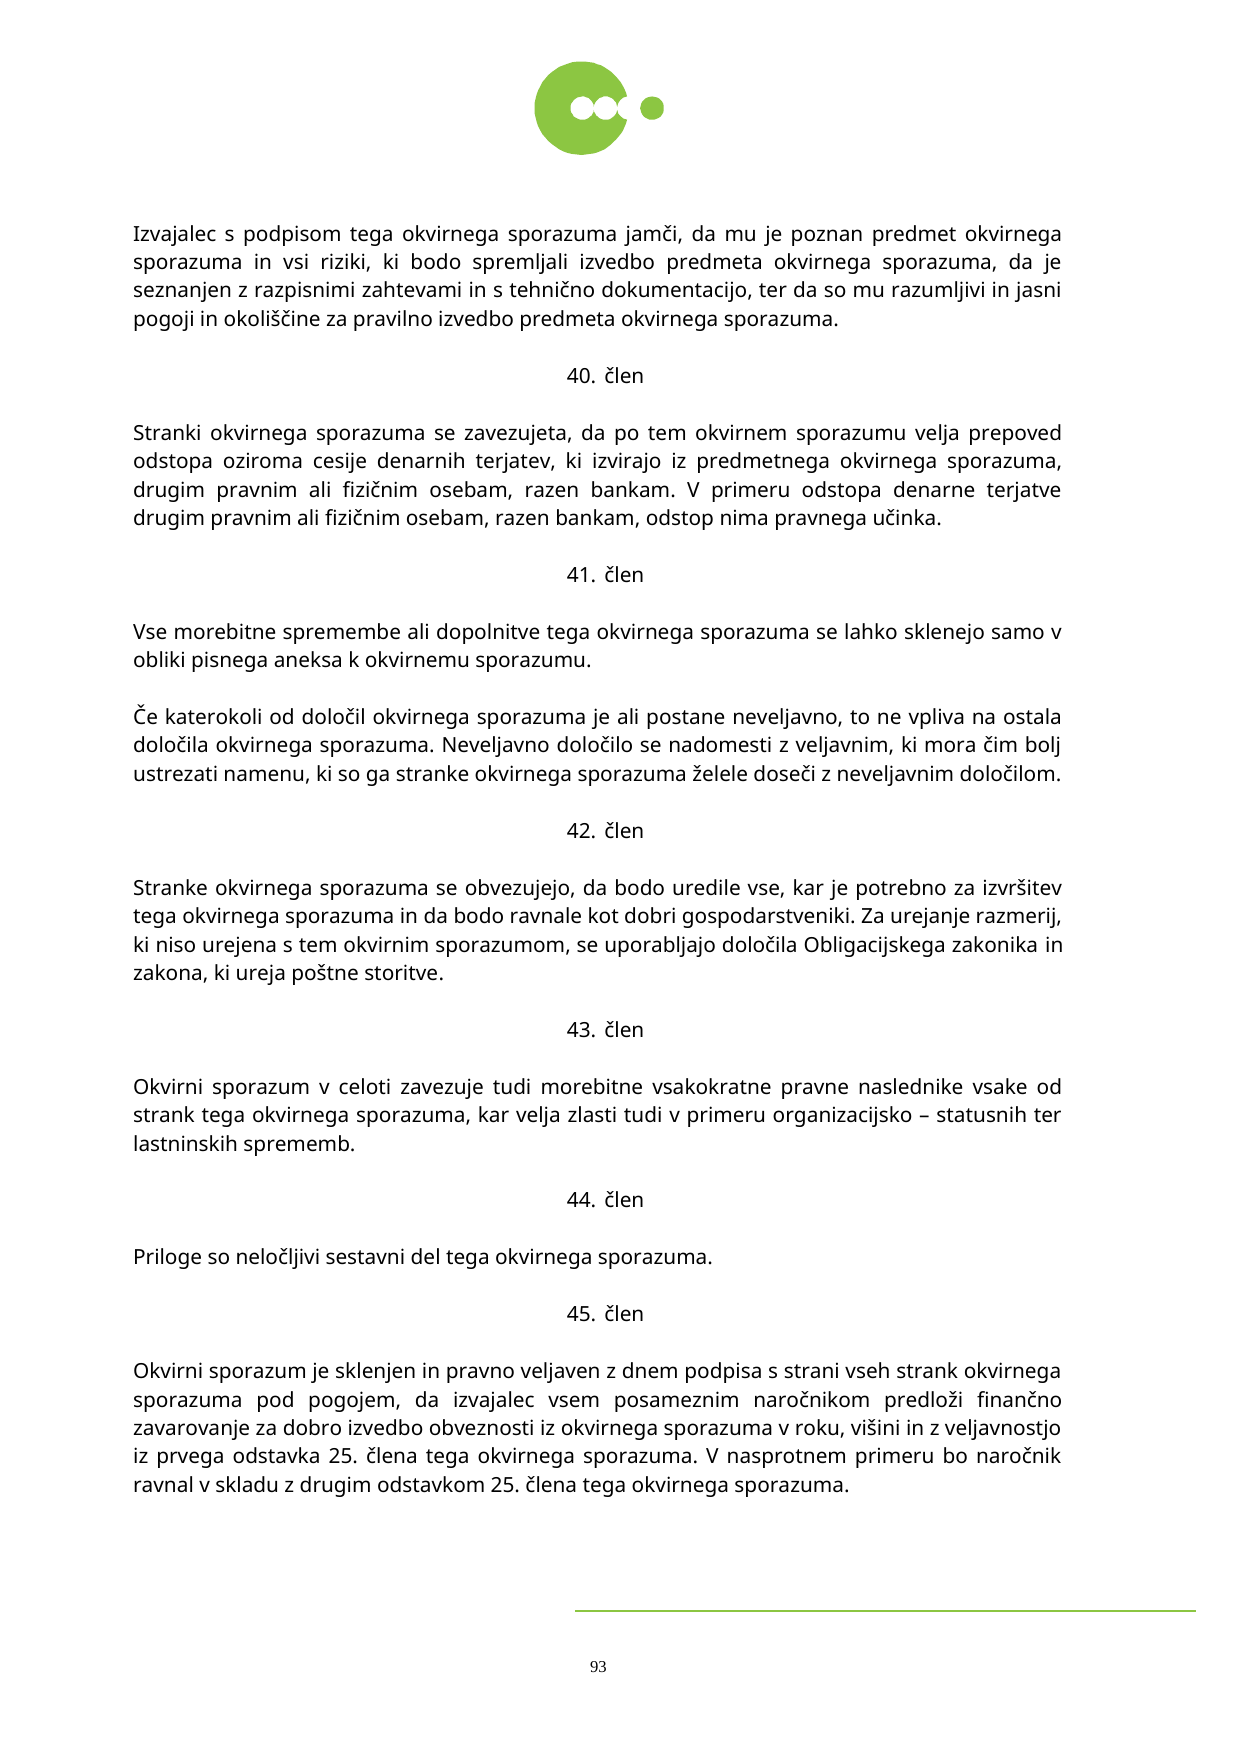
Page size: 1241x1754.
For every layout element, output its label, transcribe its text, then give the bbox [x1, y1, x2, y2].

list člen [148, 1299, 1063, 1328]
text Stranke okvirnega sporazuma se obvezujejo, da bodo uredile vse, kar je potrebno za izvršitev tega okvirnega sporazuma in da bodo ravnale kot dobri gospodarstveniki. Za urejanje razmerij, ki niso urejena s tem okvirnim sporazumom, se uporabljajo določila Obligacijskega zakonika in zakona, ki ureja poštne storitve. [133, 873, 1063, 987]
text Izvajalec s podpisom tega okvirnega sporazuma jamči, da mu je poznan predmet okvirnega sporazuma in vsi riziki, ki bodo spremljali izvedbo predmeta okvirnega sporazuma, da je seznanjen z razpisnimi zahtevami in s tehnično dokumentacijo, ter da so mu razumljivi in jasni pogoji in okoliščine za pravilno izvedbo predmeta okvirnega sporazuma. [133, 219, 1063, 332]
text Okvirni sporazum v celoti zavezuje tudi morebitne vsakokratne pravne naslednike vsake od strank tega okvirnega sporazuma, kar velja zlasti tudi v primeru organizacijsko – statusnih ter lastninskih sprememb. [133, 1072, 1063, 1157]
text Če katerokoli od določil okvirnega sporazuma je ali postane neveljavno, to ne vpliva na ostala določila okvirnega sporazuma. Neveljavno določilo se nadomesti z veljavnim, ki mora čim bolj ustrezati namenu, ki so ga stranke okvirnega sporazuma želele doseči z neveljavnim določilom. [133, 702, 1063, 787]
list člen [148, 560, 1063, 588]
text Priloge so neločljivi sestavni del tega okvirnega sporazuma. [133, 1242, 1063, 1271]
text Vse morebitne spremembe ali dopolnitve tega okvirnega sporazuma se lahko sklenejo samo v obliki pisnega aneksa k okvirnemu sporazumu. [133, 617, 1063, 674]
list člen [148, 1186, 1063, 1214]
list člen [148, 816, 1063, 844]
text Stranki okvirnega sporazuma se zavezujeta, da po tem okvirnem sporazumu velja prepoved odstopa oziroma cesije denarnih terjatev, ki izvirajo iz predmetnega okvirnega sporazuma, drugim pravnim ali fizičnim osebam, razen bankam. V primeru odstopa denarne terjatve drugim pravnim ali fizičnim osebam, razen bankam, odstop nima pravnega učinka. [133, 418, 1063, 532]
list člen [148, 361, 1063, 389]
list člen [148, 1015, 1063, 1043]
text Okvirni sporazum je sklenjen in pravno veljaven z dnem podpisa s strani vseh strank okvirnega sporazuma pod pogojem, da izvajalec vsem posameznim naročnikom predloži finančno zavarovanje za dobro izvedbo obveznosti iz okvirnega sporazuma v roku, višini in z veljavnostjo iz prvega odstavka 25. člena tega okvirnega sporazuma. V nasprotnem primeru bo naročnik ravnal v skladu z drugim odstavkom 25. člena tega okvirnega sporazuma. [133, 1356, 1063, 1498]
